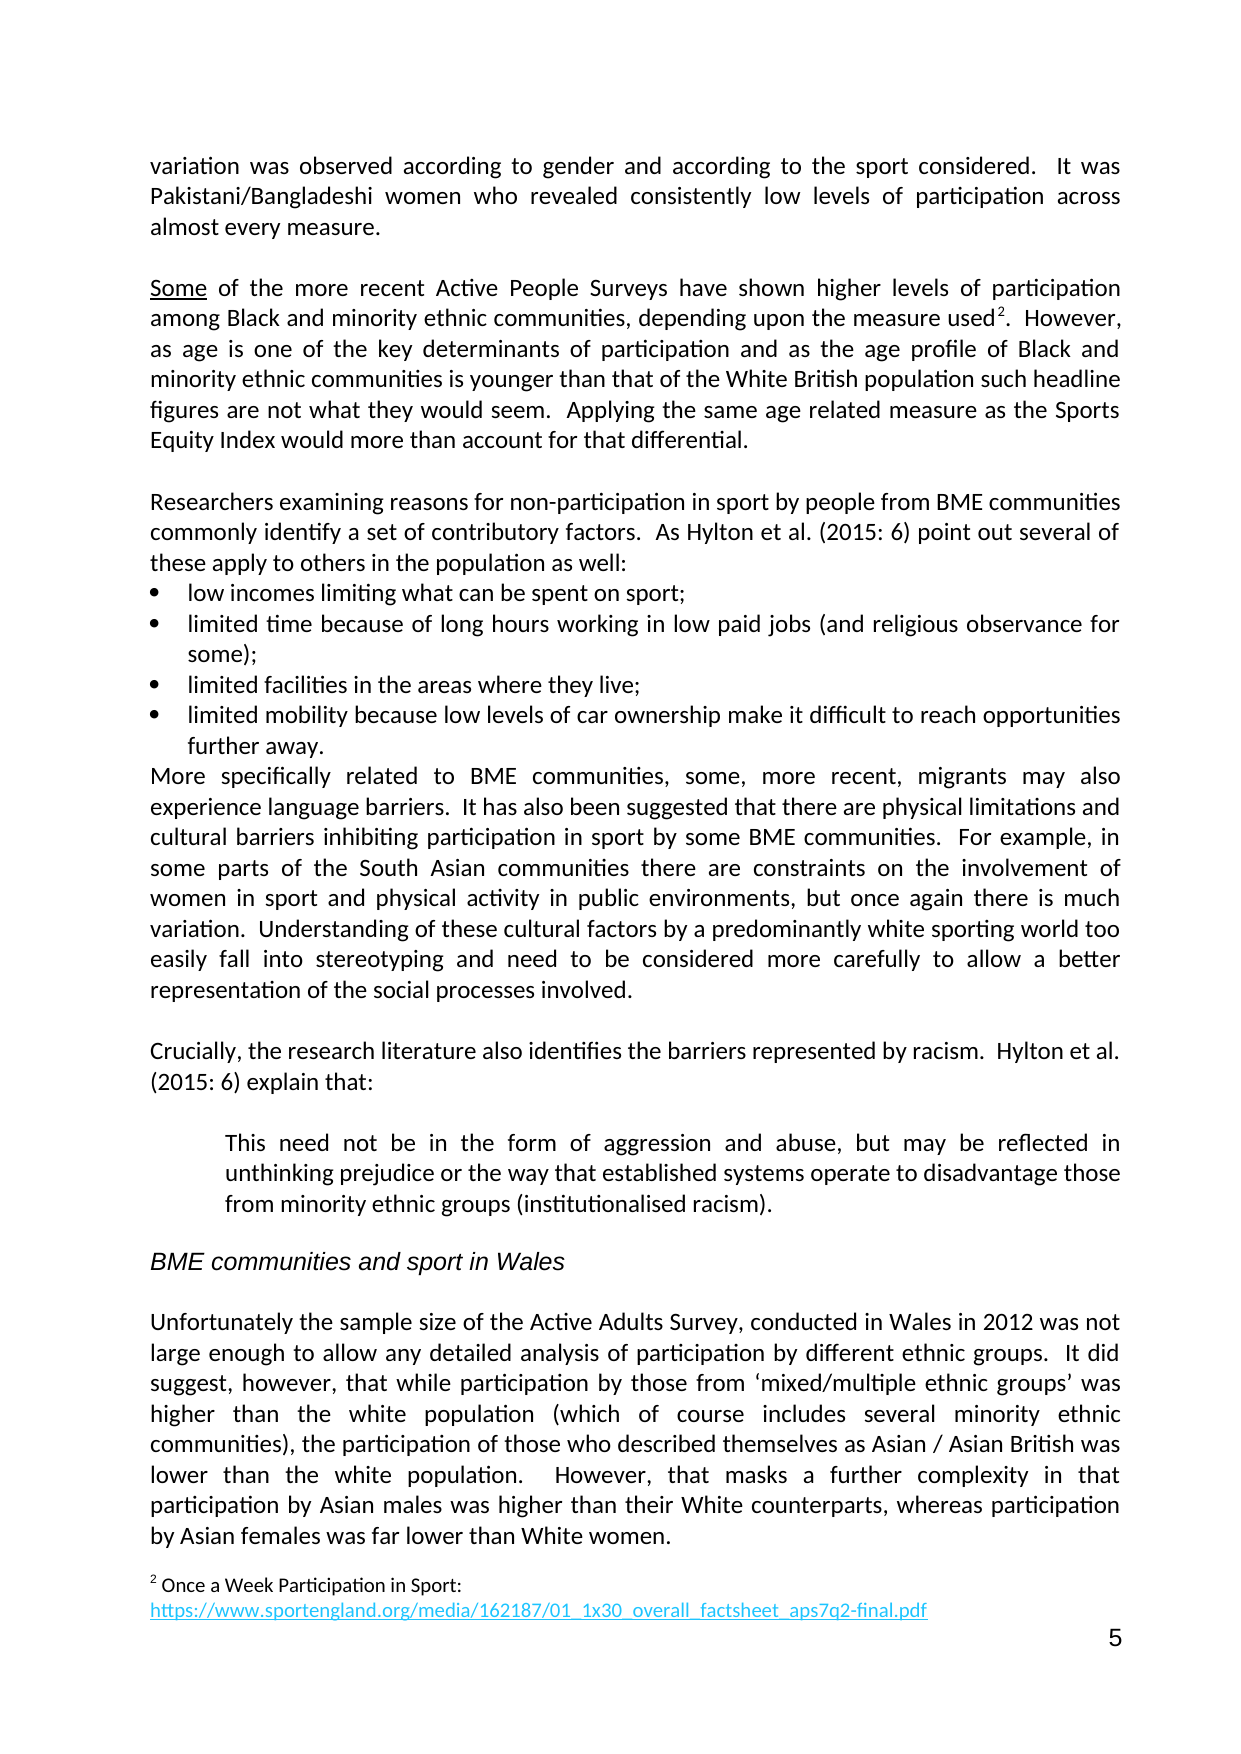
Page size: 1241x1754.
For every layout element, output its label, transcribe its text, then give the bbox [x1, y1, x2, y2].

text Crucially, the research literature also identifies the barriers represented by racism. Hylton et al. (2015: 6) explain that: [150, 1035, 1122, 1096]
list limited time because of long hours working in low paid jobs (and religious observance for some); [150, 608, 1122, 669]
text More specifically related to BME communities, some, more recent, migrants may also experience language barriers. It has also been suggested that there are physical limitations and cultural barriers inhibiting participation in sport by some BME communities. For example, in some parts of the South Asian communities there are constraints on the involvement of women in sport and physical activity in public environments, but once again there is much variation. Understanding of these cultural factors by a predominantly white sporting world too easily fall into stereotyping and need to be considered more carefully to allow a better representation of the social processes involved. [150, 760, 1122, 1004]
list low incomes limiting what can be spent on sport; [150, 577, 1122, 608]
text Researchers examining reasons for non-participation in sport by people from BME communities commonly identify a set of contributory factors. As Hylton et al. (2015: 6) point out several of these apply to others in the population as well: [150, 486, 1122, 577]
list limited facilities in the areas where they live; [150, 669, 1122, 699]
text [150, 150, 1122, 242]
text Some of the more recent Active People Surveys have shown higher levels of participation among Black and minority ethnic communities, depending upon the measure used. However, as age is one of the key determinants of participation and as the age profile of Black and minority ethnic communities is younger than that of the White British population such headline figures are not what they would seem. Applying the same age related measure as the Sports Equity Index would more than account for that differential. [150, 272, 1122, 455]
subtitle BME communities and sport in Wales [150, 1247, 1122, 1276]
text This need not be in the form of aggression and abuse, but may be reflected in unthinking prejudice or the way that established systems operate to disadvantage those from minority ethnic groups (institutionalised racism). [225, 1127, 1122, 1218]
text Unfortunately the sample size of the Active Adults Survey, conducted in Wales in 2012 was not large enough to allow any detailed analysis of participation by different ethnic groups. It did suggest, however, that while participation by those from ‘mixed/multiple ethnic groups’ was higher than the white population (which of course includes several minority ethnic communities), the participation of those who described themselves as Asian / Asian British was lower than the white population. However, that masks a further complexity in that participation by Asian males was higher than their White counterparts, whereas participation by Asian females was far lower than White women. [150, 1306, 1122, 1550]
list limited mobility because low levels of car ownership make it difficult to reach opportunities further away. [150, 699, 1122, 760]
